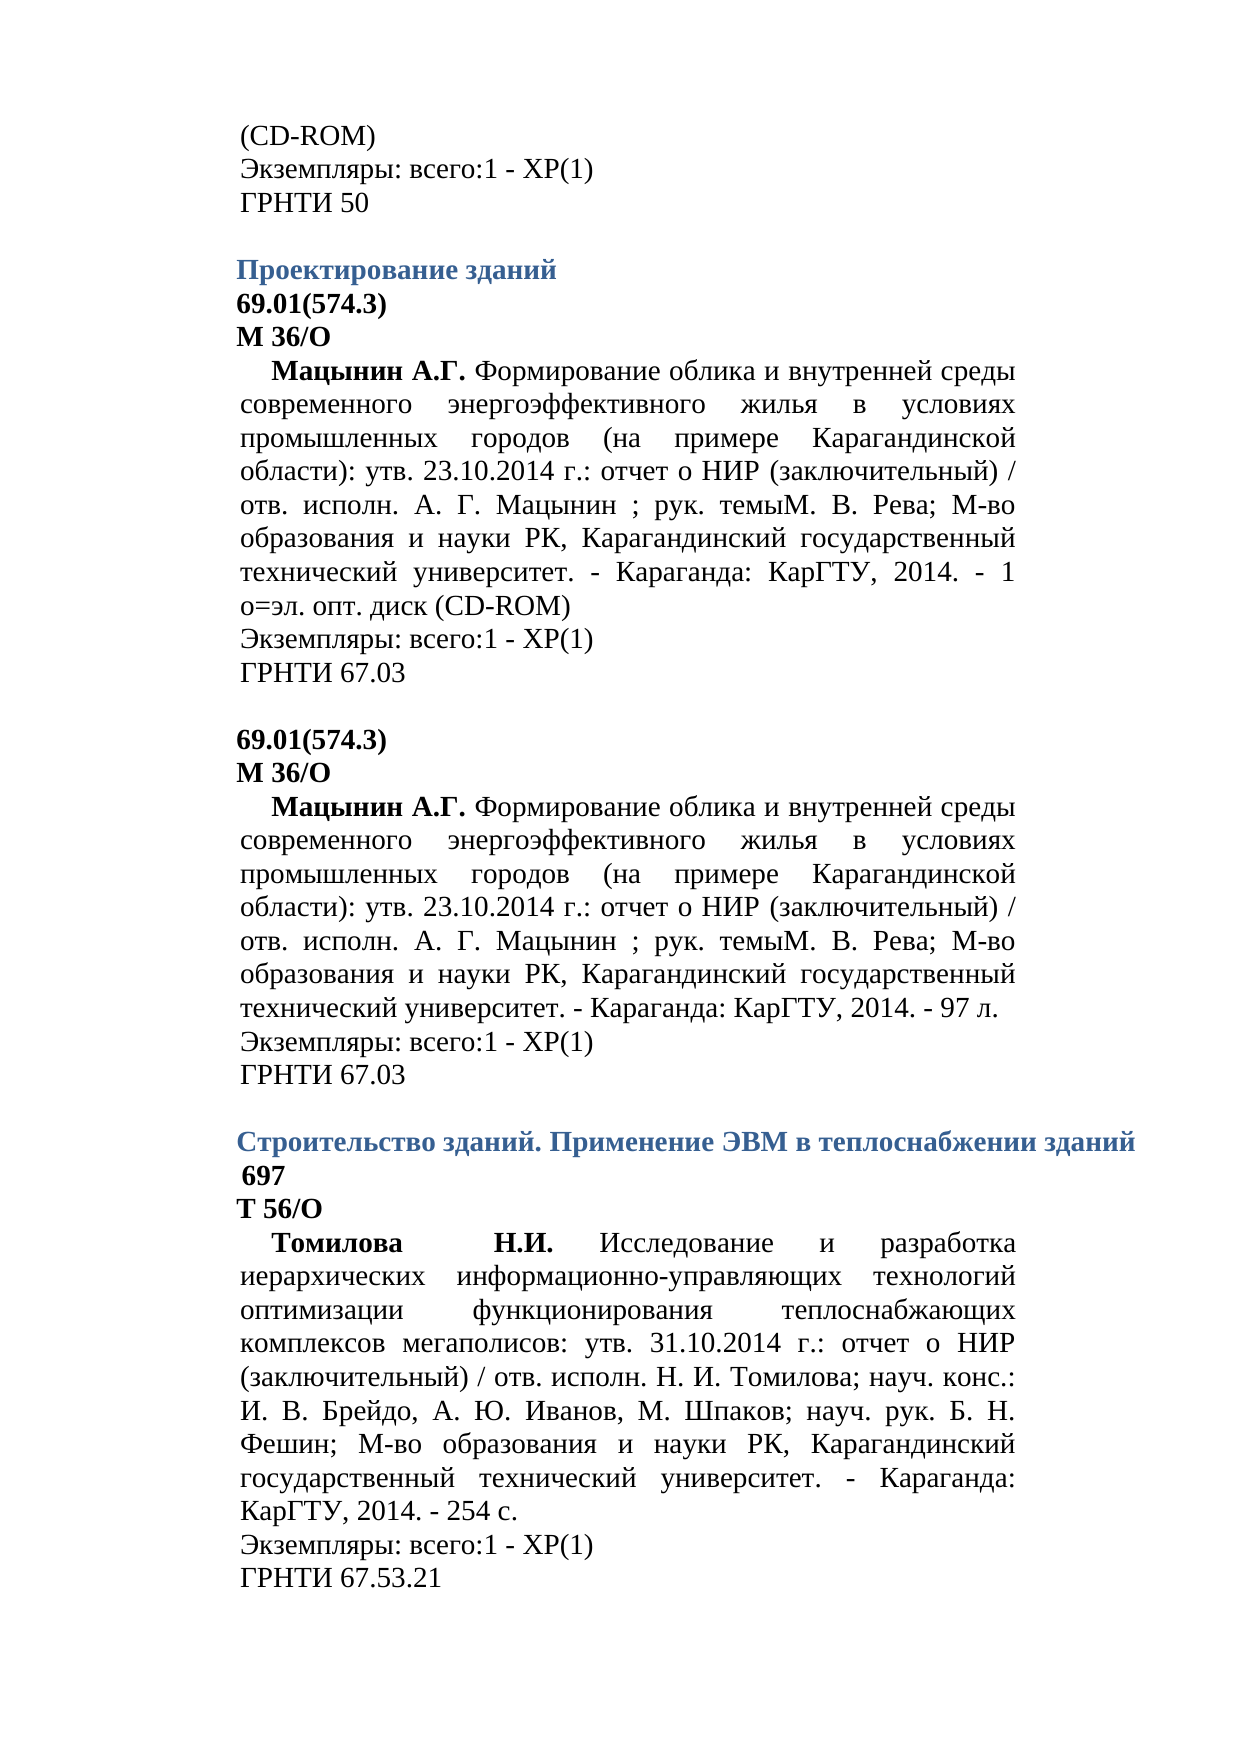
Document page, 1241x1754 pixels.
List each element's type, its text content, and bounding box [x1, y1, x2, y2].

text ГРНТИ 67.03 [240, 1057, 1016, 1091]
text М 36/О [224, 755, 1152, 789]
text Строительство зданий. Применение ЭВМ в теплоснабжении зданий [177, 1124, 1152, 1158]
text ГРНТИ 50 [240, 185, 1016, 219]
text 69.01(574.3) [182, 722, 1152, 755]
text Мацынин А.Г. Формирование облика и внутренней среды современного энергоэффективного жилья в условиях промышленных городов (на примере Карагандинской области): утв. 23.10.2014 г.: отчет о НИР (заключительный) / отв. исполн. А. Г. Мацынин ; рук. темыМ. В. Рева; М-во образования и науки РК, Карагандинский государственный технический университет. - Караганда: КарГТУ, 2014. - 1 o=эл. опт. диск (CD-ROM) [240, 353, 1016, 621]
text 69.01(574.3) [182, 286, 1152, 319]
text М 36/О [236, 319, 1152, 353]
text Экземпляры: всего:1 - ХР(1) [240, 1024, 1016, 1057]
text Экземпляры: всего:1 - ХР(1) [240, 1527, 1016, 1560]
text ГРНТИ 67.03 [240, 655, 1016, 688]
text Проектирование зданий [177, 252, 1152, 286]
text Мацынин А.Г. Формирование облика и внутренней среды современного энергоэффективного жилья в условиях промышленных городов (на примере Карагандинской области): утв. 23.10.2014 г.: отчет о НИР (заключительный) / отв. исполн. А. Г. Мацынин ; рук. темыМ. В. Рева; М-во образования и науки РК, Карагандинский государственный технический университет. - Караганда: КарГТУ, 2014. - 97 л. [240, 789, 1016, 1024]
text Томилова Н.И. Исследование и разработка иерархических информационно-управляющих технологий оптимизации функционирования теплоснабжающих комплексов мегаполисов: утв. 31.10.2014 г.: отчет о НИР (заключительный) / отв. исполн. Н. И. Томилова; науч. конс.: И. В. Брейдо, А. Ю. Иванов, М. Шпаков; науч. рук. Б. Н. Фешин; М-во образования и науки РК, Карагандинский государственный технический университет. - Караганда: КарГТУ, 2014. - 254 с. [240, 1225, 1016, 1527]
text 697 [182, 1158, 1152, 1191]
text Т 56/О [224, 1191, 1152, 1225]
text Экземпляры: всего:1 - ХР(1) [240, 621, 1016, 655]
text Экземпляры: всего:1 - ХР(1) [240, 152, 1016, 185]
text ГРНТИ 67.53.21 [240, 1560, 1016, 1594]
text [240, 118, 1016, 152]
